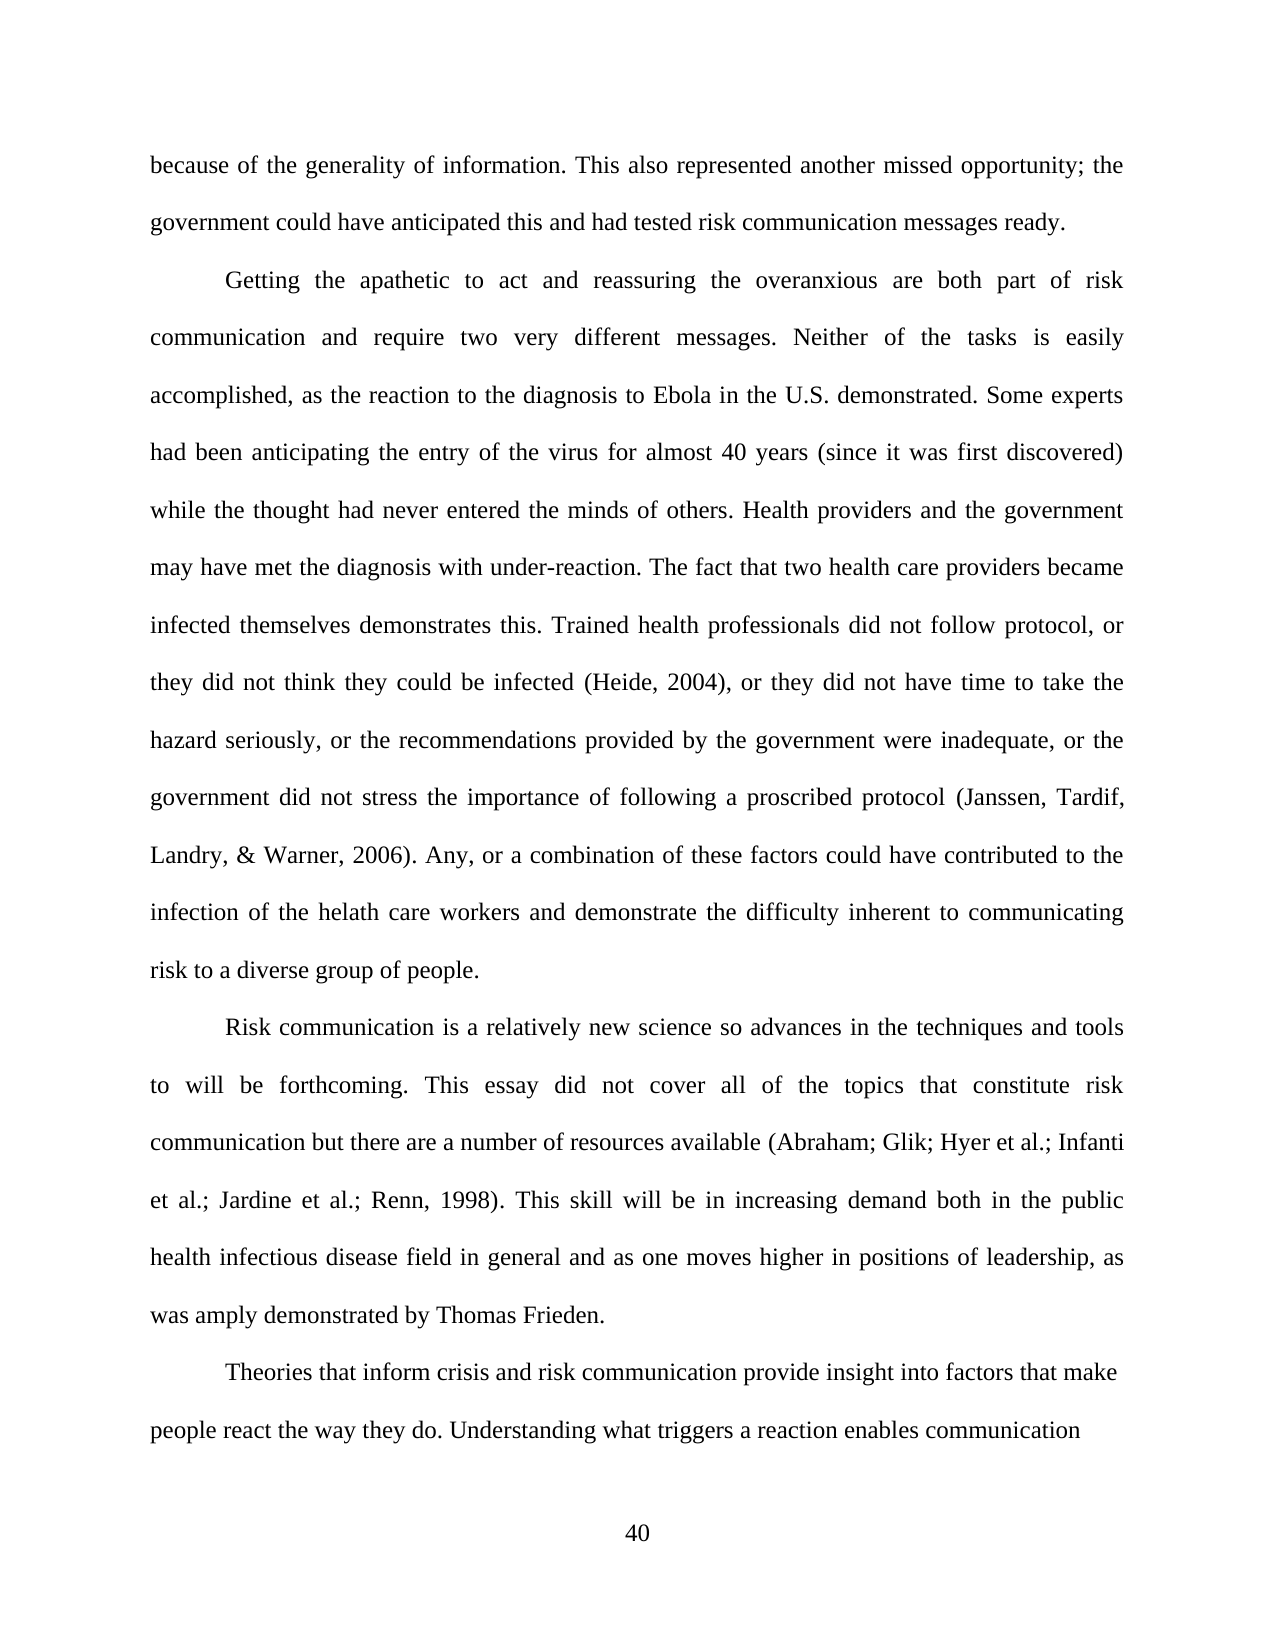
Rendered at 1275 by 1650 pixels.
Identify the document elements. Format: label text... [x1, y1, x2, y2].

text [150, 150, 1125, 236]
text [150, 1357, 1125, 1444]
text Risk communication is a relatively new science so advances in the techniques and tools to will be forthcoming. This essay did not cover all of the topics that constitute risk communication but there are a number of resources available (Abraham; Glik; Hyer et al.; Infanti et al.; Jardine et al.; Renn, 1998). This skill will be in increasing demand both in the public health infectious disease field in general and as one moves higher in positions of leadership, as was amply demonstrated by Thomas Frieden. [150, 1012, 1125, 1329]
text Getting the apathetic to act and reassuring the overanxious are both part of risk communication and require two very different messages. Neither of the tasks is easily accomplished, as the reaction to the diagnosis to Ebola in the U.S. demonstrated. Some experts had been anticipating the entry of the virus for almost 40 years (since it was first discovered) while the thought had never entered the minds of others. Health providers and the government may have met the diagnosis with under-reaction. The fact that two health care providers became infected themselves demonstrates this. Trained health professionals did not follow protocol, or they did not think they could be infected (Heide, 2004), or they did not have time to take the hazard seriously, or the recommendations provided by the government were inadequate, or the government did not stress the importance of following a proscribed protocol (Janssen, Tardif, Landry, & Warner, 2006). Any, or a combination of these factors could have contributed to the infection of the helath care workers and demonstrate the difficulty inherent to communicating risk to a diverse group of people. [150, 265, 1125, 984]
